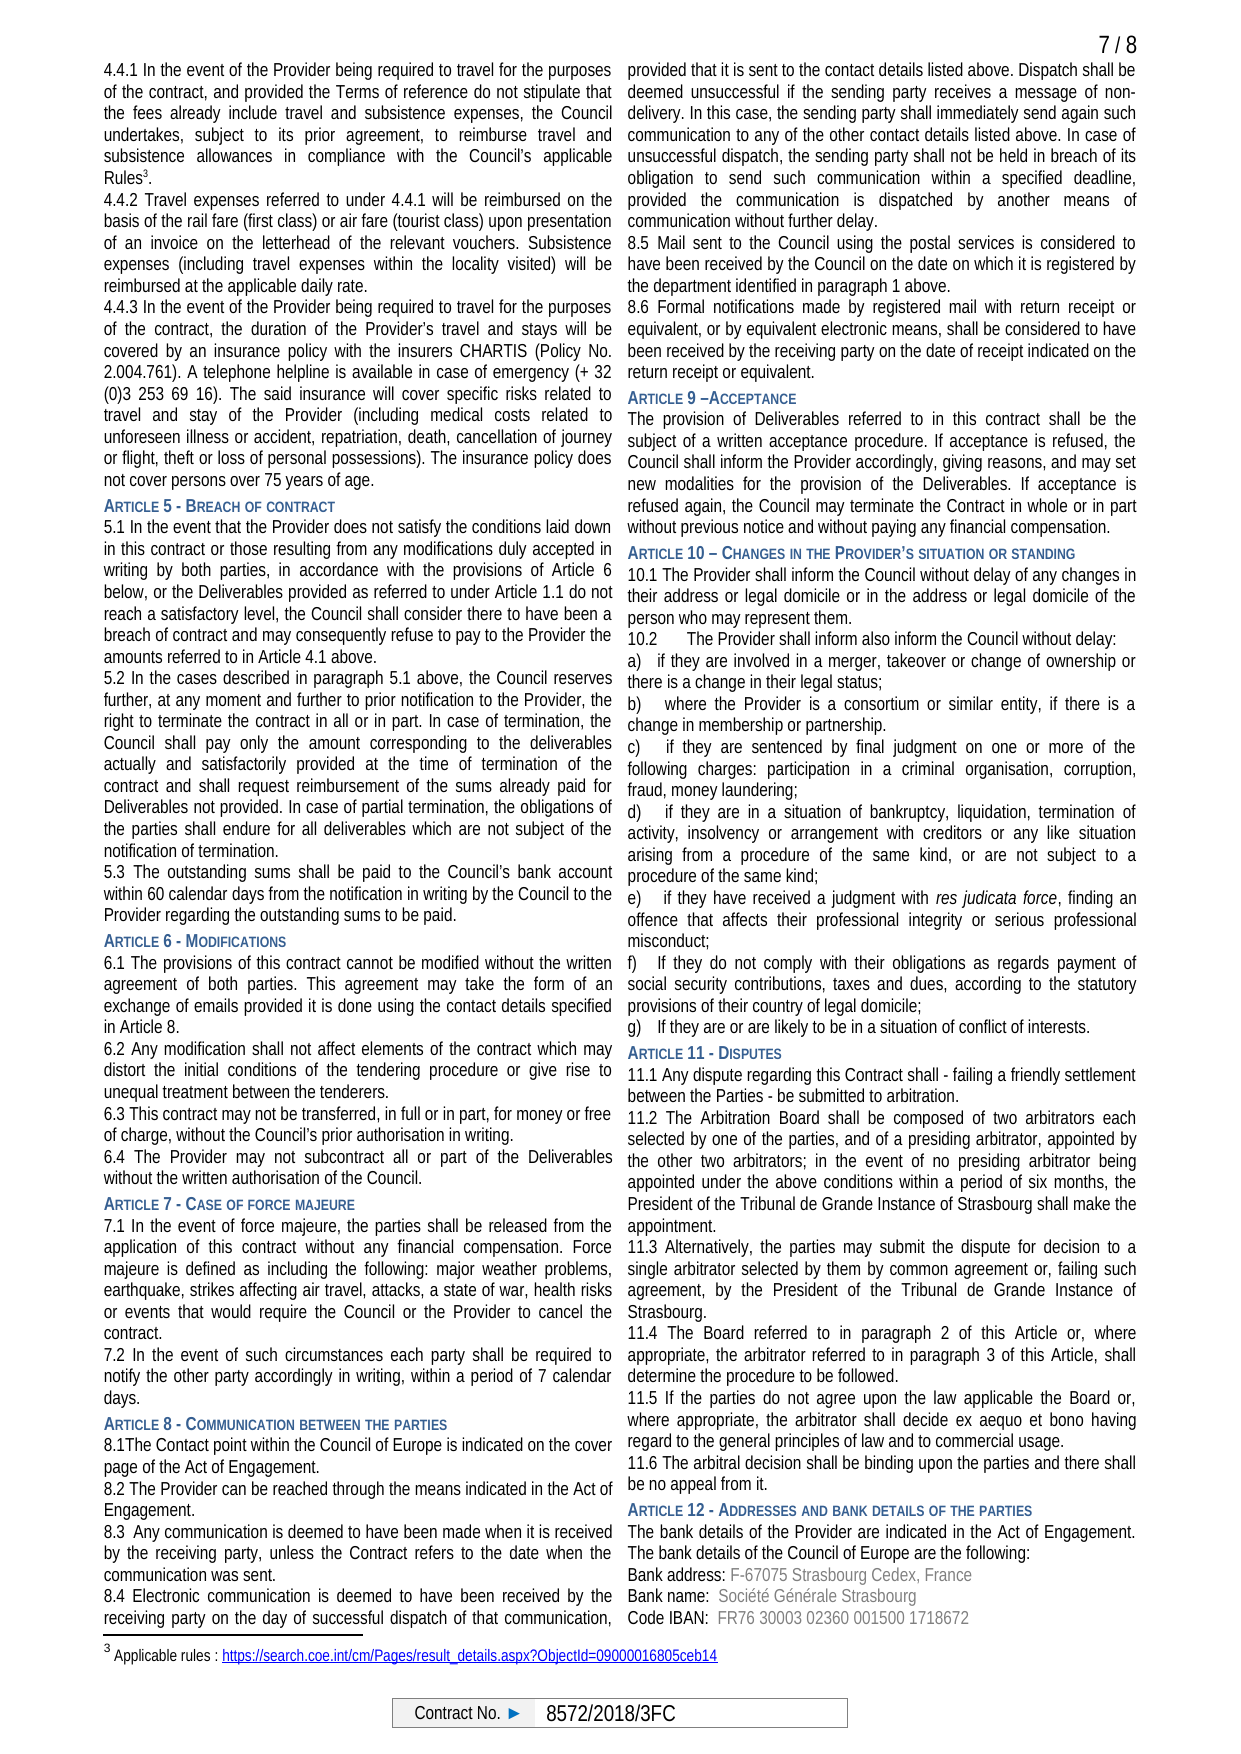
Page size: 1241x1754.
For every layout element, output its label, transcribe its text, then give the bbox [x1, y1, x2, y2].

list if they are involved in a merger, takeover or change of ownership or there is a change in their legal status; [627, 650, 1137, 693]
text 4.4.2 Travel expenses referred to under 4.4.1 will be reimbursed on the basis of the rail fare (first class) or air fare (tourist class) upon presentation of an invoice on the letterhead of the relevant vouchers. Subsistence expenses (including travel expenses within the locality visited) will be reimbursed at the applicable daily rate. [103, 188, 613, 296]
text 10.1 The Provider shall inform the Council without delay of any changes in their address or legal domicile or in the address or legal domicile of the person who may represent them. [627, 563, 1137, 628]
text Article 7 - Case of force majeure [103, 1193, 613, 1214]
list If they are or are likely to be in a situation of conflict of interests. [627, 1016, 1137, 1038]
text 5.1 In the event that the Provider does not satisfy the conditions laid down in this contract or those resulting from any modifications duly accepted in writing by both parties, in accordance with the provisions of Article 6 below, or the Deliverables provided as referred to under Article 1.1 do not reach a satisfactory level, the Council shall consider there to have been a breach of contract and may consequently refuse to pay to the Provider the amounts referred to in Article 4.1 above. [103, 516, 613, 667]
text Article 11 - Disputes [627, 1042, 1137, 1063]
text Code IBAN: FR76 30003 02360 001500 1718672 [627, 1607, 1137, 1628]
text Article 10 – Changes in the Provider’s situation or standing [627, 542, 1137, 563]
text 5.3 The outstanding sums shall be paid to the Council’s bank account within 60 calendar days from the notification in writing by the Council to the Provider regarding the outstanding sums to be paid. [103, 861, 613, 926]
list If they do not comply with their obligations as regards payment of social security contributions, taxes and dues, according to the statutory provisions of their country of legal domicile; [627, 952, 1137, 1016]
list if they have received a judgment with res judicata force, finding an offence that affects their professional integrity or serious professional misconduct; [627, 887, 1137, 952]
text 4.4.1 In the event of the Provider being required to travel for the purposes of the contract, and provided the Terms of reference do not stipulate that the fees already include travel and subsistence expenses, the Council undertakes, subject to its prior agreement, to reimburse travel and subsistence allowances in compliance with the Council’s applicable Rules. [103, 59, 613, 188]
text 11.5 If the parties do not agree upon the law applicable the Board or, where appropriate, the arbitrator shall decide ex aequo et bono having regard to the general principles of law and to commercial usage. [627, 1387, 1137, 1452]
text Bank address: F-67075 Strasbourg Cedex, France [627, 1564, 1137, 1585]
text 4.4.3 In the event of the Provider being required to travel for the purposes of the contract, the duration of the Provider’s travel and stays will be covered by an insurance policy with the insurers CHARTIS (Policy No. 2.004.761). A telephone helpline is available in case of emergency (+ 32 (0)3 253 69 16). The said insurance will cover specific risks related to travel and stay of the Provider (including medical costs related to unforeseen illness or accident, repatriation, death, cancellation of journey or flight, theft or loss of personal possessions). The insurance policy does not cover persons over 75 years of age. [103, 296, 613, 490]
text Bank name: Société Générale Strasbourg [627, 1585, 1137, 1607]
text 8.3 Any communication is deemed to have been made when it is received by the receiving party, unless the Contract refers to the date when the communication was sent. [103, 1521, 613, 1585]
list if they are in a situation of bankruptcy, liquidation, termination of activity, insolvency or arrangement with creditors or any like situation arising from a procedure of the same kind, or are not subject to a procedure of the same kind; [627, 801, 1137, 887]
text 11.1 Any dispute regarding this Contract shall - failing a friendly settlement between the Parties - be submitted to arbitration. [627, 1063, 1137, 1107]
list where the Provider is a consortium or similar entity, if there is a change in membership or partnership. [627, 693, 1137, 736]
text 11.4 The Board referred to in paragraph 2 of this Article or, where appropriate, the arbitrator referred to in paragraph 3 of this Article, shall determine the procedure to be followed. [627, 1322, 1137, 1387]
text 11.2 The Arbitration Board shall be composed of two arbitrators each selected by one of the parties, and of a presiding arbitrator, appointed by the other two arbitrators; in the event of no presiding arbitrator being appointed under the above conditions within a period of six months, the President of the Tribunal de Grande Instance of Strasbourg shall make the appointment. [627, 1107, 1137, 1236]
text 7.2 In the event of such circumstances each party shall be required to notify the other party accordingly in writing, within a period of 7 calendar days. [103, 1344, 613, 1408]
text The provision of Deliverables referred to in this contract shall be the subject of a written acceptance procedure. If acceptance is refused, the Council shall inform the Provider accordingly, giving reasons, and may set new modalities for the provision of the Deliverables. If acceptance is refused again, the Council may terminate the Contract in whole or in part without previous notice and without paying any financial compensation. [627, 408, 1137, 538]
text Article 5 - Breach of contract [103, 494, 613, 516]
text 6.3 This contract may not be transferred, in full or in part, for money or free of charge, without the Council’s prior authorisation in writing. [103, 1102, 613, 1146]
text 8.5 Mail sent to the Council using the postal services is considered to have been received by the Council on the date on which it is registered by the department identified in paragraph 1 above. [627, 232, 1137, 296]
text 8.2 The Provider can be reached through the means indicated in the Act of Engagement. [103, 1477, 613, 1521]
text 6.4 The Provider may not subcontract all or part of the Deliverables without the written authorisation of the Council. [103, 1146, 613, 1189]
text 8.6 Formal notifications made by registered mail with return receipt or equivalent, or by equivalent electronic means, shall be considered to have been received by the receiving party on the date of receipt indicated on the return receipt or equivalent. [627, 296, 1137, 383]
text 10.2 The Provider shall inform also inform the Council without delay: [627, 628, 1137, 650]
text 8.4 Electronic communication is deemed to have been received by the receiving party on the day of successful dispatch of that communication, provided that it is sent to the contact details listed above. Dispatch shall be deemed unsuccessful if the sending party receives a message of non-delivery. In this case, the sending party shall immediately send again such communication to any of the other contact details listed above. In case of unsuccessful dispatch, the sending party shall not be held in breach of its obligation to send such communication within a specified deadline, provided the communication is dispatched by another means of communication without further delay. [627, 59, 1137, 232]
text 7.1 In the event of force majeure, the parties shall be released from the application of this contract without any financial compensation. Force majeure is defined as including the following: major weather problems, earthquake, strikes affecting air travel, attacks, a state of war, health risks or events that would require the Council or the Provider to cancel the contract. [103, 1214, 613, 1344]
list if they are sentenced by final judgment on one or more of the following charges: participation in a criminal organisation, corruption, fraud, money laundering; [627, 736, 1137, 801]
text Article 8 - Communication between the parties [103, 1413, 613, 1434]
text 11.3 Alternatively, the parties may submit the dispute for decision to a single arbitrator selected by them by common agreement or, failing such agreement, by the President of the Tribunal de Grande Instance of Strasbourg. [627, 1236, 1137, 1322]
text 6.1 The provisions of this contract cannot be modified without the written agreement of both parties. This agreement may take the form of an exchange of emails provided it is done using the contact details specified in Article 8. [103, 952, 613, 1038]
text The bank details of the Provider are indicated in the Act of Engagement. The bank details of the Council of Europe are the following: [627, 1521, 1137, 1564]
text 5.2 In the cases described in paragraph 5.1 above, the Council reserves further, at any moment and further to prior notification to the Provider, the right to terminate the contract in all or in part. In case of termination, the Council shall pay only the amount corresponding to the deliverables actually and satisfactorily provided at the time of termination of the contract and shall request reimbursement of the sums already paid for Deliverables not provided. In case of partial termination, the obligations of the parties shall endure for all deliverables which are not subject of the notification of termination. [103, 667, 613, 861]
text 8.1The Contact point within the Council of Europe is indicated on the cover page of the Act of Engagement. [103, 1434, 613, 1477]
text 11.6 The arbitral decision shall be binding upon the parties and there shall be no appeal from it. [627, 1452, 1137, 1495]
text Article 9 –Acceptance [627, 387, 1137, 408]
text 6.2 Any modification shall not affect elements of the contract which may distort the initial conditions of the tendering procedure or give rise to unequal treatment between the tenderers. [103, 1038, 613, 1102]
text Article 12 - Addresses and bank details of the parties [627, 1499, 1137, 1521]
text Article 6 - Modifications [103, 930, 613, 952]
